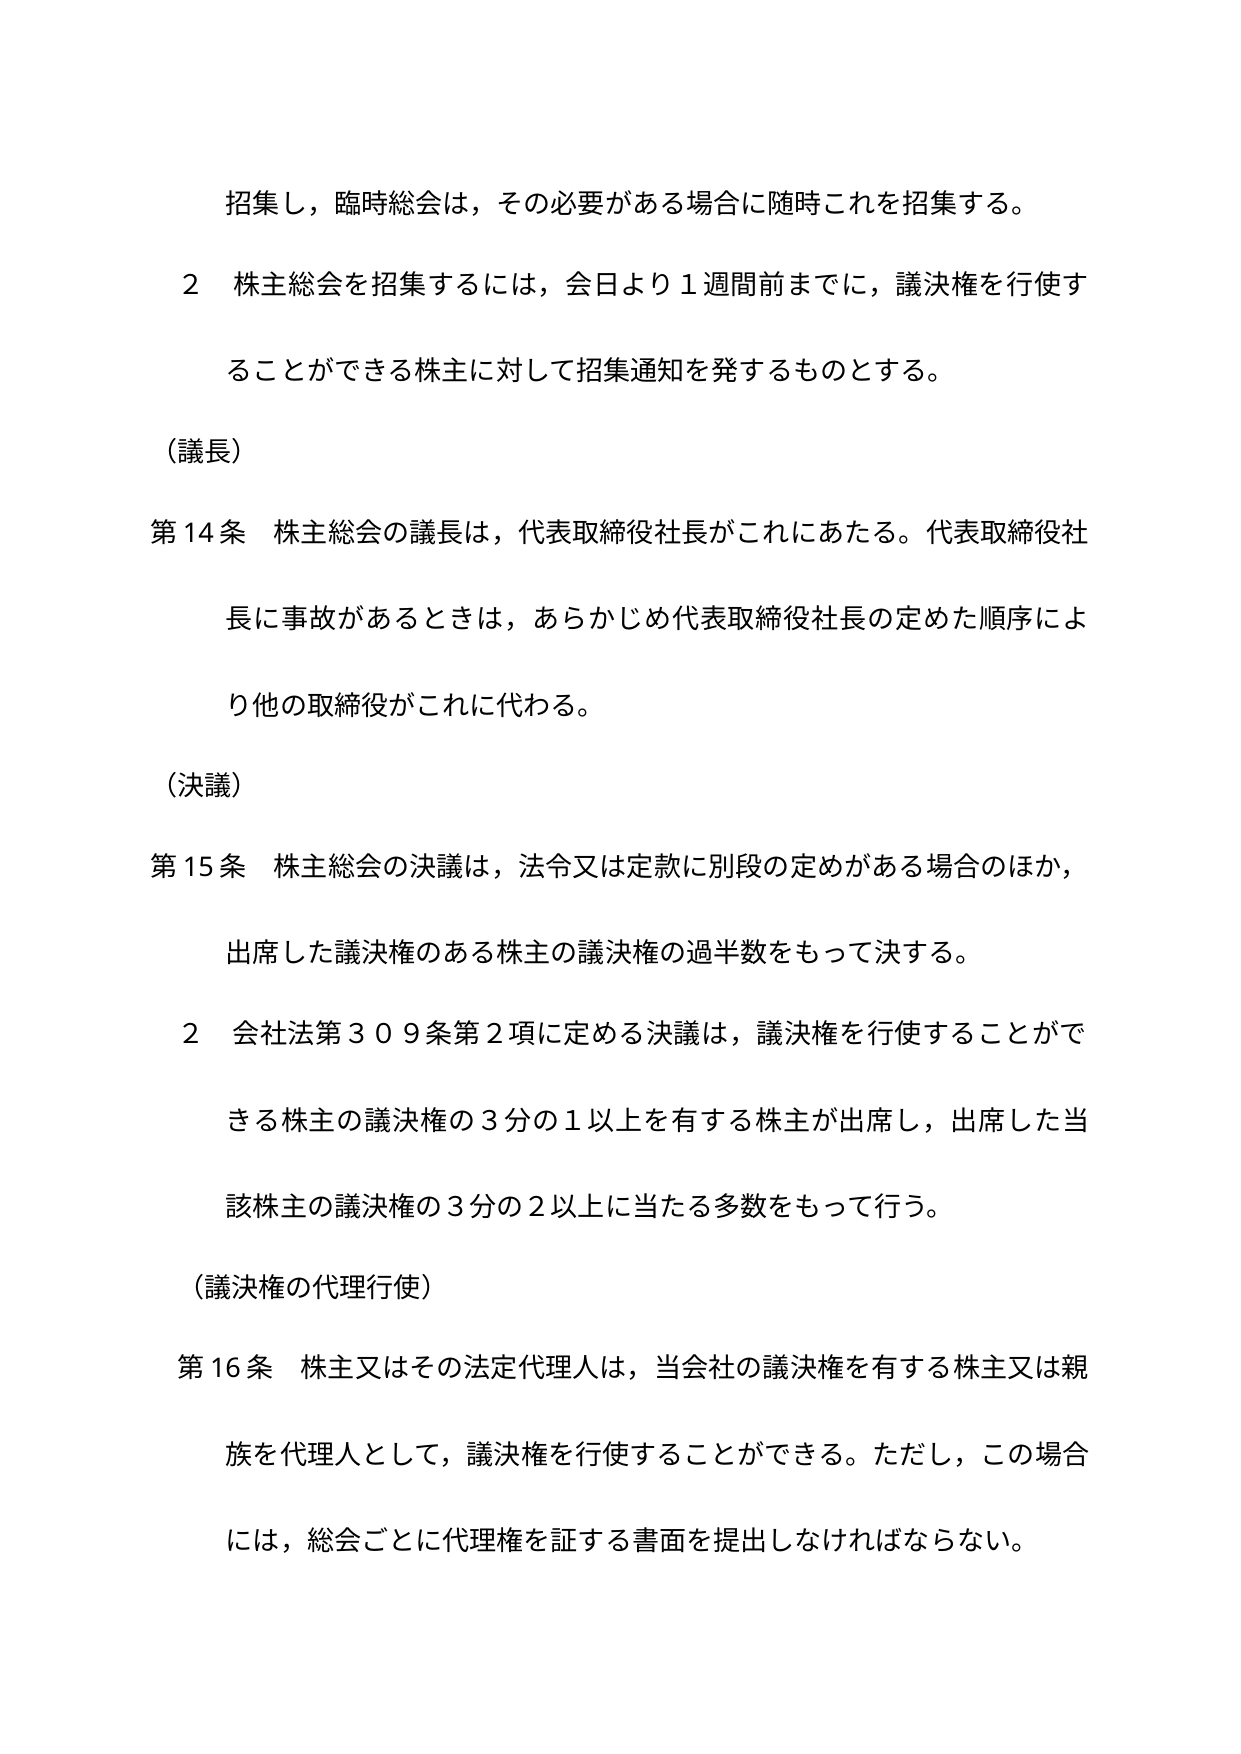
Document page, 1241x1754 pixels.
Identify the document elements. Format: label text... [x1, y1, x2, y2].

text （議決権の代理行使） [150, 1248, 1090, 1323]
text 第14条 株主総会の議長は，代表取締役社長がこれにあたる。代表取締役社長に事故があるときは，あらかじめ代表取締役社長の定めた順序により他の取締役がこれに代わる。 [150, 493, 1090, 741]
text ２ 株主総会を招集するには，会日より１週間前までに，議決権を行使することができる株主に対して招集通知を発するものとする。 [150, 245, 1090, 407]
text 第16条 株主又はその法定代理人は，当会社の議決権を有する株主又は親族を代理人として，議決権を行使することができる。ただし，この場合には，総会ごとに代理権を証する書面を提出しなければならない。 [150, 1329, 1090, 1576]
text （決議） [150, 747, 1090, 822]
text 第15条 株主総会の決議は，法令又は定款に別段の定めがある場合のほか，出席した議決権のある株主の議決権の過半数をもって決する。 [150, 827, 1090, 989]
text ２ 会社法第３０９条第２項に定める決議は，議決権を行使することができる株主の議決権の３分の１以上を有する株主が出席し，出席した当該株主の議決権の３分の２以上に当たる多数をもって行う。 [150, 994, 1090, 1242]
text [150, 164, 1090, 239]
text （議長） [150, 412, 1090, 487]
